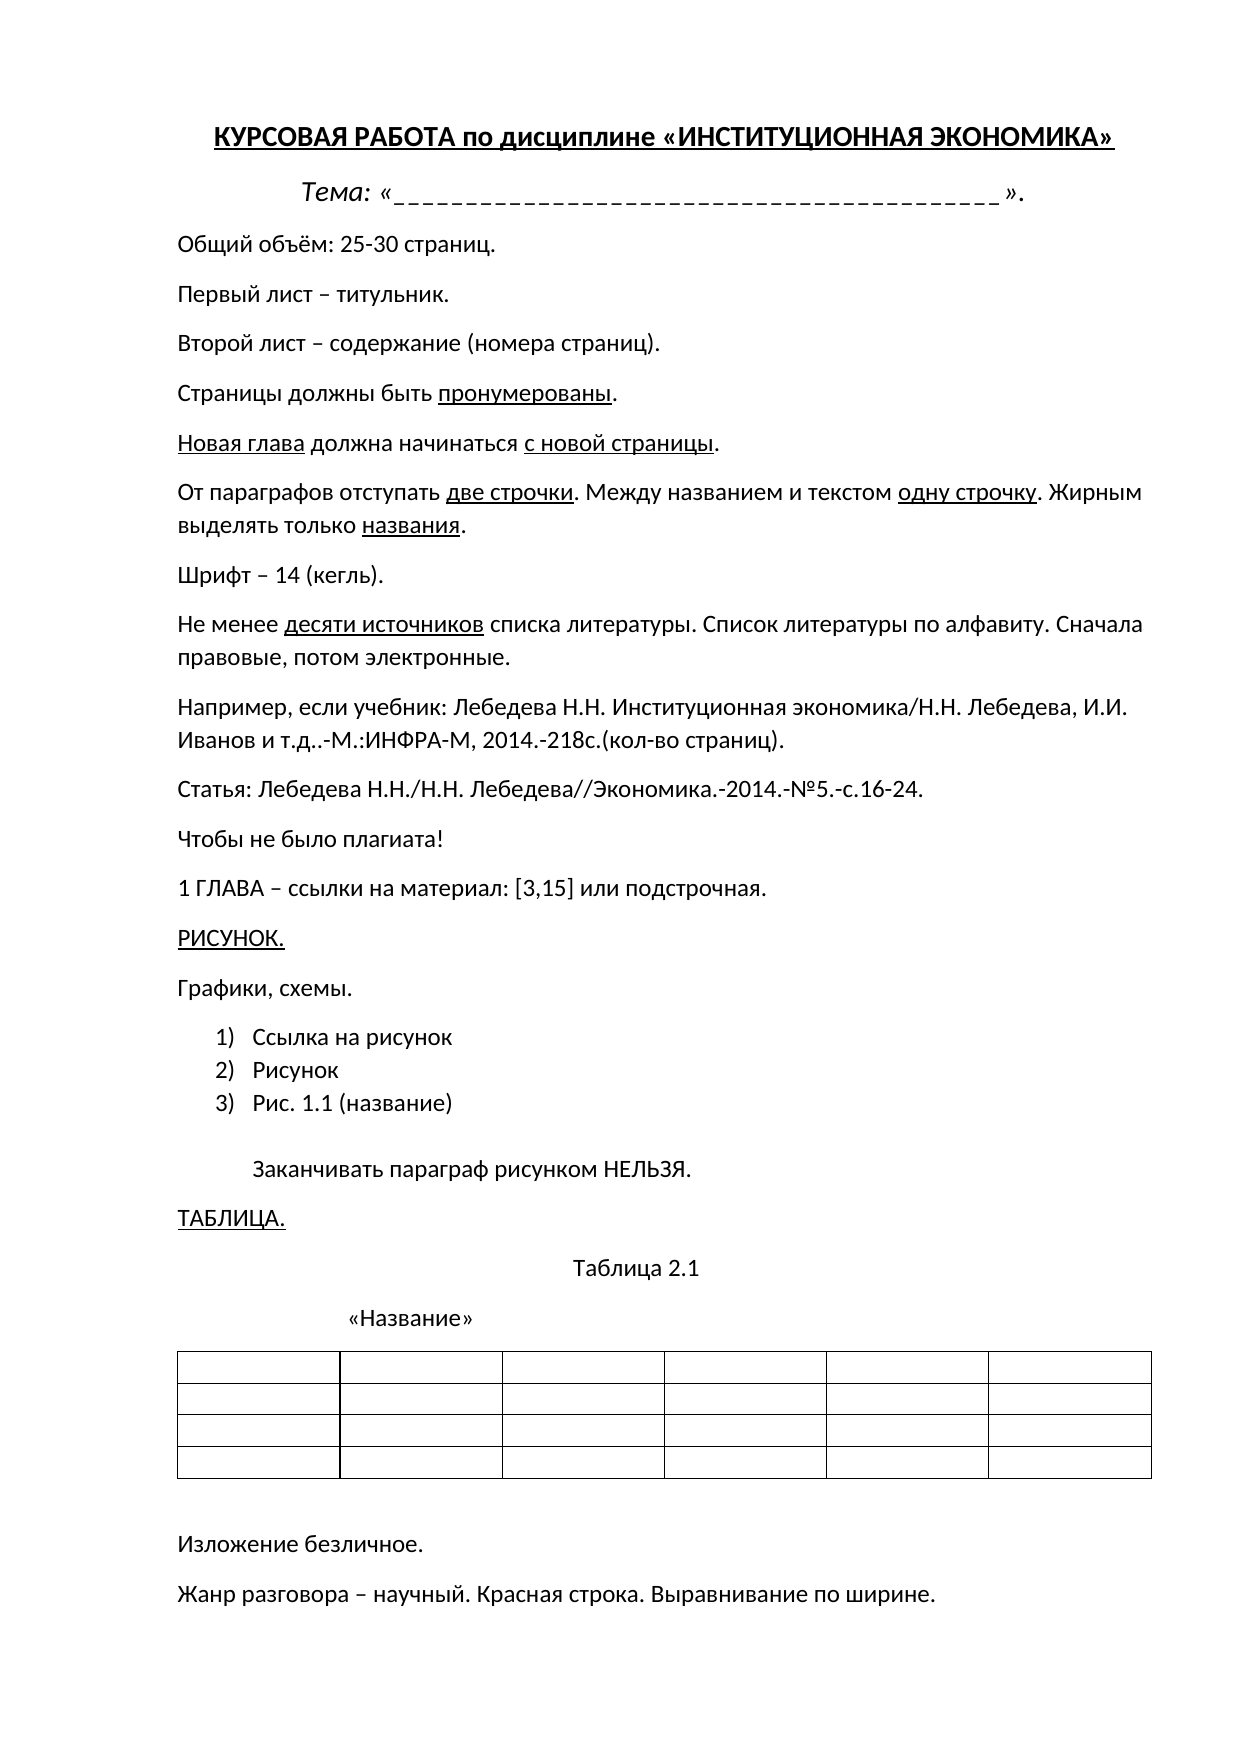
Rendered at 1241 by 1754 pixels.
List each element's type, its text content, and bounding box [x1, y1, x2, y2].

table_header [178, 1352, 339, 1383]
text Общий объём: 25-30 страниц. [177, 228, 1152, 259]
table_cell [178, 1384, 339, 1414]
table_cell [503, 1384, 664, 1414]
table_cell [178, 1415, 339, 1446]
table_cell [341, 1447, 502, 1477]
text Страницы должны быть пронумерованы. [177, 377, 1152, 408]
list Рис. 1.1 (название) [215, 1087, 1152, 1118]
table_cell [341, 1415, 502, 1446]
table_cell [503, 1447, 664, 1477]
text Не менее десяти источников списка литературы. Список литературы по алфавиту. Сначала правовые, потом электронные. [177, 608, 1152, 672]
text РИСУНОК. [177, 922, 1152, 953]
table_cell [989, 1415, 1151, 1446]
table_cell [827, 1447, 988, 1477]
table_header [341, 1352, 502, 1383]
list Рисунок [215, 1054, 1152, 1085]
text ТАБЛИЦА. [177, 1202, 1152, 1233]
table_cell [178, 1447, 339, 1477]
text Жанр разговора – научный. Красная строка. Выравнивание по ширине. [177, 1578, 1152, 1608]
list Заканчивать параграф рисунком НЕЛЬЗЯ. [252, 1153, 1152, 1183]
table_header [503, 1352, 664, 1383]
text Тема: «__________________________________________». [177, 173, 1152, 209]
text От параграфов отступать две строчки. Между названием и текстом одну строчку. Жирным выделять только названия. [177, 476, 1152, 540]
table_cell [989, 1447, 1151, 1477]
text КУРСОВАЯ РАБОТА по дисциплине «ИНСТИТУЦИОННАЯ ЭКОНОМИКА» [177, 118, 1152, 154]
table_header [989, 1352, 1151, 1383]
table_cell [341, 1384, 502, 1414]
text Чтобы не было плагиата! [177, 823, 1152, 853]
text Графики, схемы. [177, 972, 1152, 1002]
text «Название» [177, 1302, 1152, 1332]
text Первый лист – титульник. [177, 278, 1152, 308]
text Второй лист – содержание (номера страниц). [177, 327, 1152, 358]
list Ссылка на рисунок [215, 1021, 1152, 1052]
text Например, если учебник: Лебедева Н.Н. Институционная экономика/Н.Н. Лебедева, И.И. Иванов и т.д..-М.:ИНФРА-М, 2014.-218с.(кол-во страниц). [177, 691, 1152, 754]
table_cell [665, 1384, 826, 1414]
table_cell [827, 1384, 988, 1414]
text Новая глава должна начинаться с новой страницы. [177, 427, 1152, 457]
text Изложение безличное. [177, 1528, 1152, 1559]
table_cell [503, 1415, 664, 1446]
table_cell [665, 1447, 826, 1477]
table_header [665, 1352, 826, 1383]
table_cell [665, 1415, 826, 1446]
text 1 ГЛАВА – ссылки на материал: [3,15] или подстрочная. [177, 872, 1152, 903]
text Шрифт – 14 (кегль). [177, 559, 1152, 589]
table_cell [989, 1384, 1151, 1414]
table_cell [827, 1415, 988, 1446]
text Таблица 2.1 [177, 1252, 1152, 1283]
table_header [827, 1352, 988, 1383]
text Статья: Лебедева Н.Н./Н.Н. Лебедева//Экономика.-2014.-№5.-с.16-24. [177, 773, 1152, 804]
